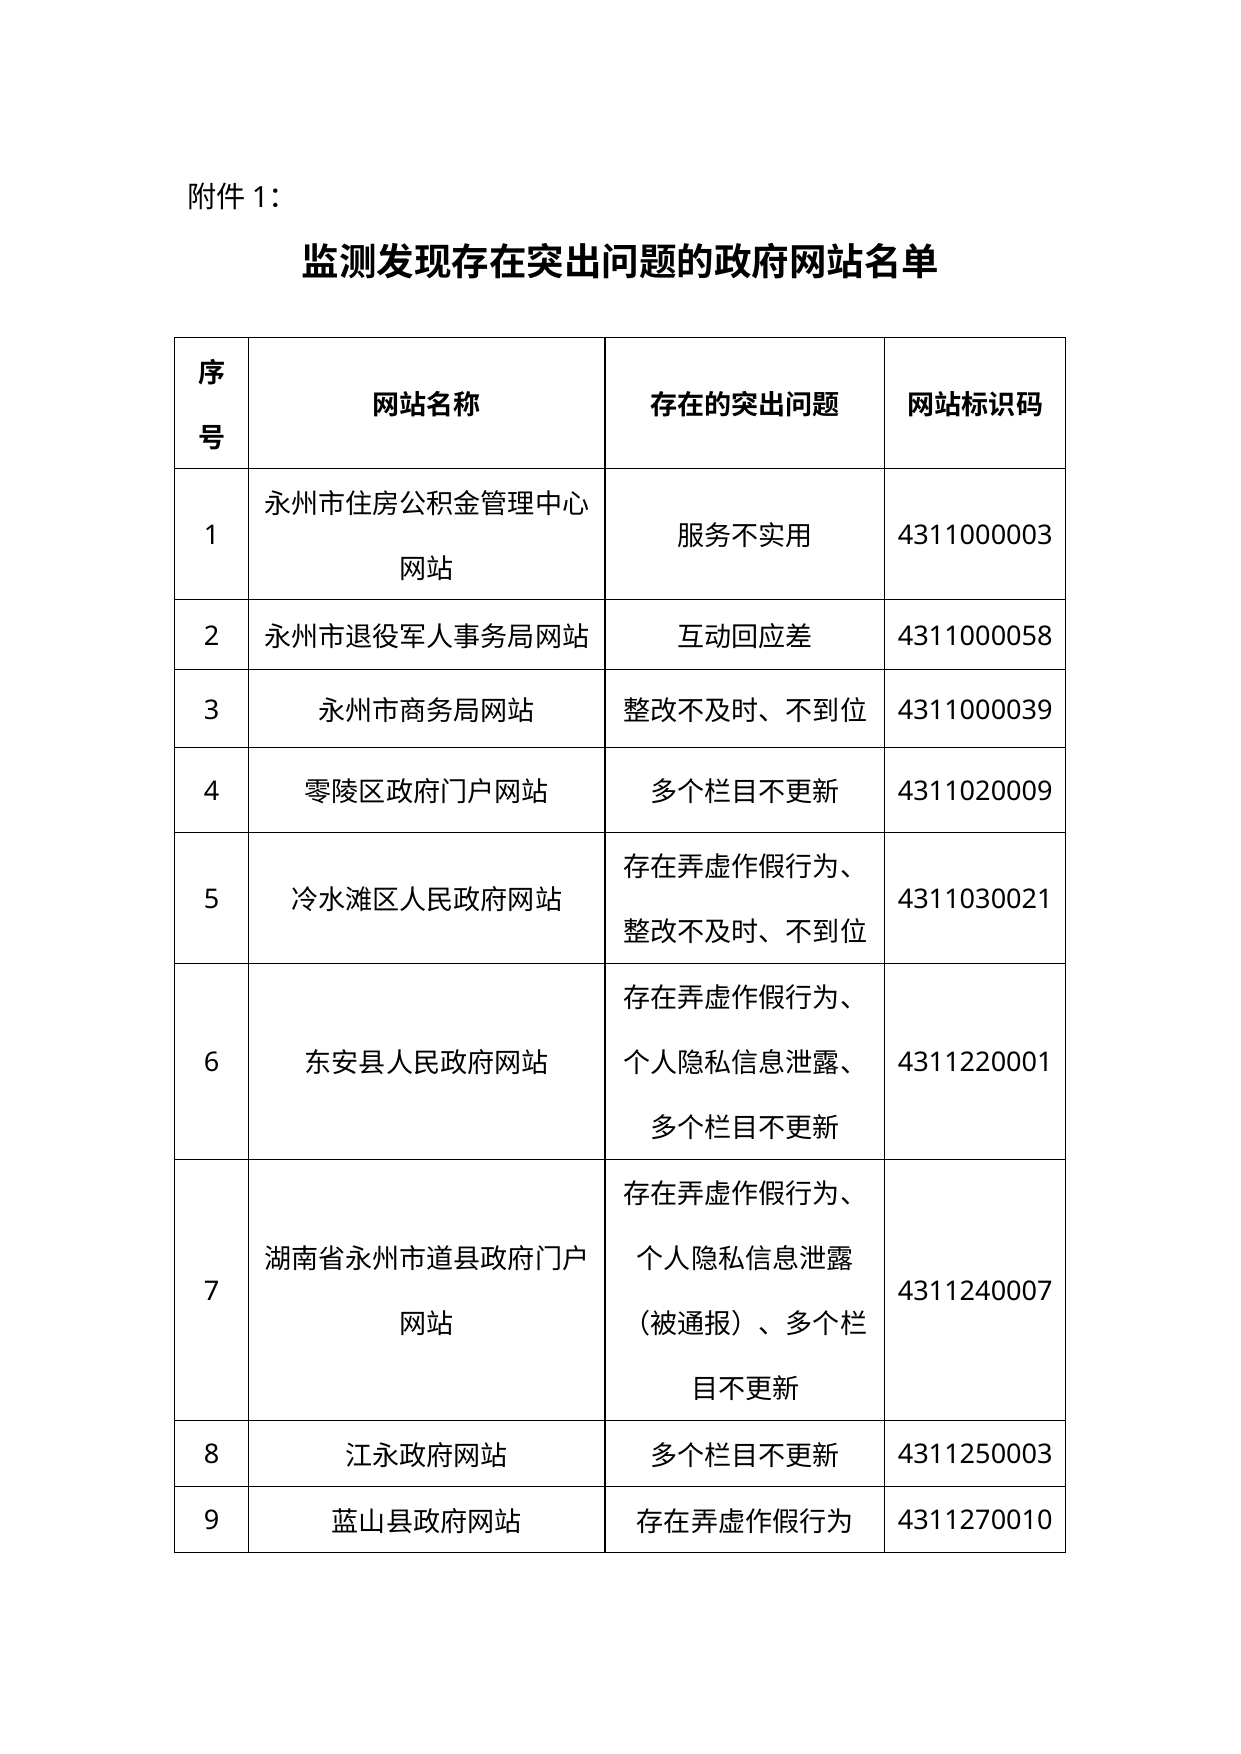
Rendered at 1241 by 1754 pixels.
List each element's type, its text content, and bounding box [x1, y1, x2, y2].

table_header 存在的突出问题 [606, 338, 884, 468]
table_cell 8 [175, 1421, 248, 1486]
table_cell 4311240007 [885, 1160, 1065, 1420]
table_cell 永州市商务局网站 [249, 670, 604, 747]
table_cell 2 [175, 600, 248, 669]
table_header 网站标识码 [885, 338, 1065, 468]
table_cell 江永政府网站 [249, 1421, 604, 1486]
text 监测发现存在突出问题的政府网站名单 [187, 227, 1053, 292]
table_cell 多个栏目不更新 [606, 1421, 884, 1486]
table_cell 存在弄虚作假行为、个人隐私信息泄露（被通报）、多个栏目不更新 [606, 1160, 884, 1420]
table_cell 4311220001 [885, 964, 1065, 1159]
text 附件1： [187, 162, 936, 227]
table_cell 存在弄虚作假行为 [606, 1487, 884, 1552]
table_cell 1 [175, 469, 248, 599]
table_cell 7 [175, 1160, 248, 1420]
table_cell 互动回应差 [606, 600, 884, 669]
table_cell 零陵区政府门户网站 [249, 748, 604, 832]
table_cell 整改不及时、不到位 [606, 670, 884, 747]
table_cell 4311000058 [885, 600, 1065, 669]
table_header 网站名称 [249, 338, 604, 468]
table_cell 4311020009 [885, 748, 1065, 832]
table_cell 蓝山县政府网站 [249, 1487, 604, 1552]
table_cell 9 [175, 1487, 248, 1552]
table_cell 5 [175, 833, 248, 963]
table_cell 存在弄虚作假行为、个人隐私信息泄露、多个栏目不更新 [606, 964, 884, 1159]
table_cell 多个栏目不更新 [606, 748, 884, 832]
table_cell 冷水滩区人民政府网站 [249, 833, 604, 963]
table_cell 东安县人民政府网站 [249, 964, 604, 1159]
table_cell 永州市退役军人事务局网站 [249, 600, 604, 669]
table_cell 6 [175, 964, 248, 1159]
table_cell 服务不实用 [606, 469, 884, 599]
table_cell 存在弄虚作假行为、整改不及时、不到位 [606, 833, 884, 963]
table_cell 3 [175, 670, 248, 747]
table_cell 4 [175, 748, 248, 832]
table_cell 4311250003 [885, 1421, 1065, 1486]
table_cell 湖南省永州市道县政府门户网站 [249, 1160, 604, 1420]
table_header 序号 [175, 338, 248, 468]
table_cell 4311270010 [885, 1487, 1065, 1552]
table_cell 4311000039 [885, 670, 1065, 747]
table_cell 4311030021 [885, 833, 1065, 963]
table_cell 永州市住房公积金管理中心网站 [249, 469, 604, 599]
table_cell 4311000003 [885, 469, 1065, 599]
